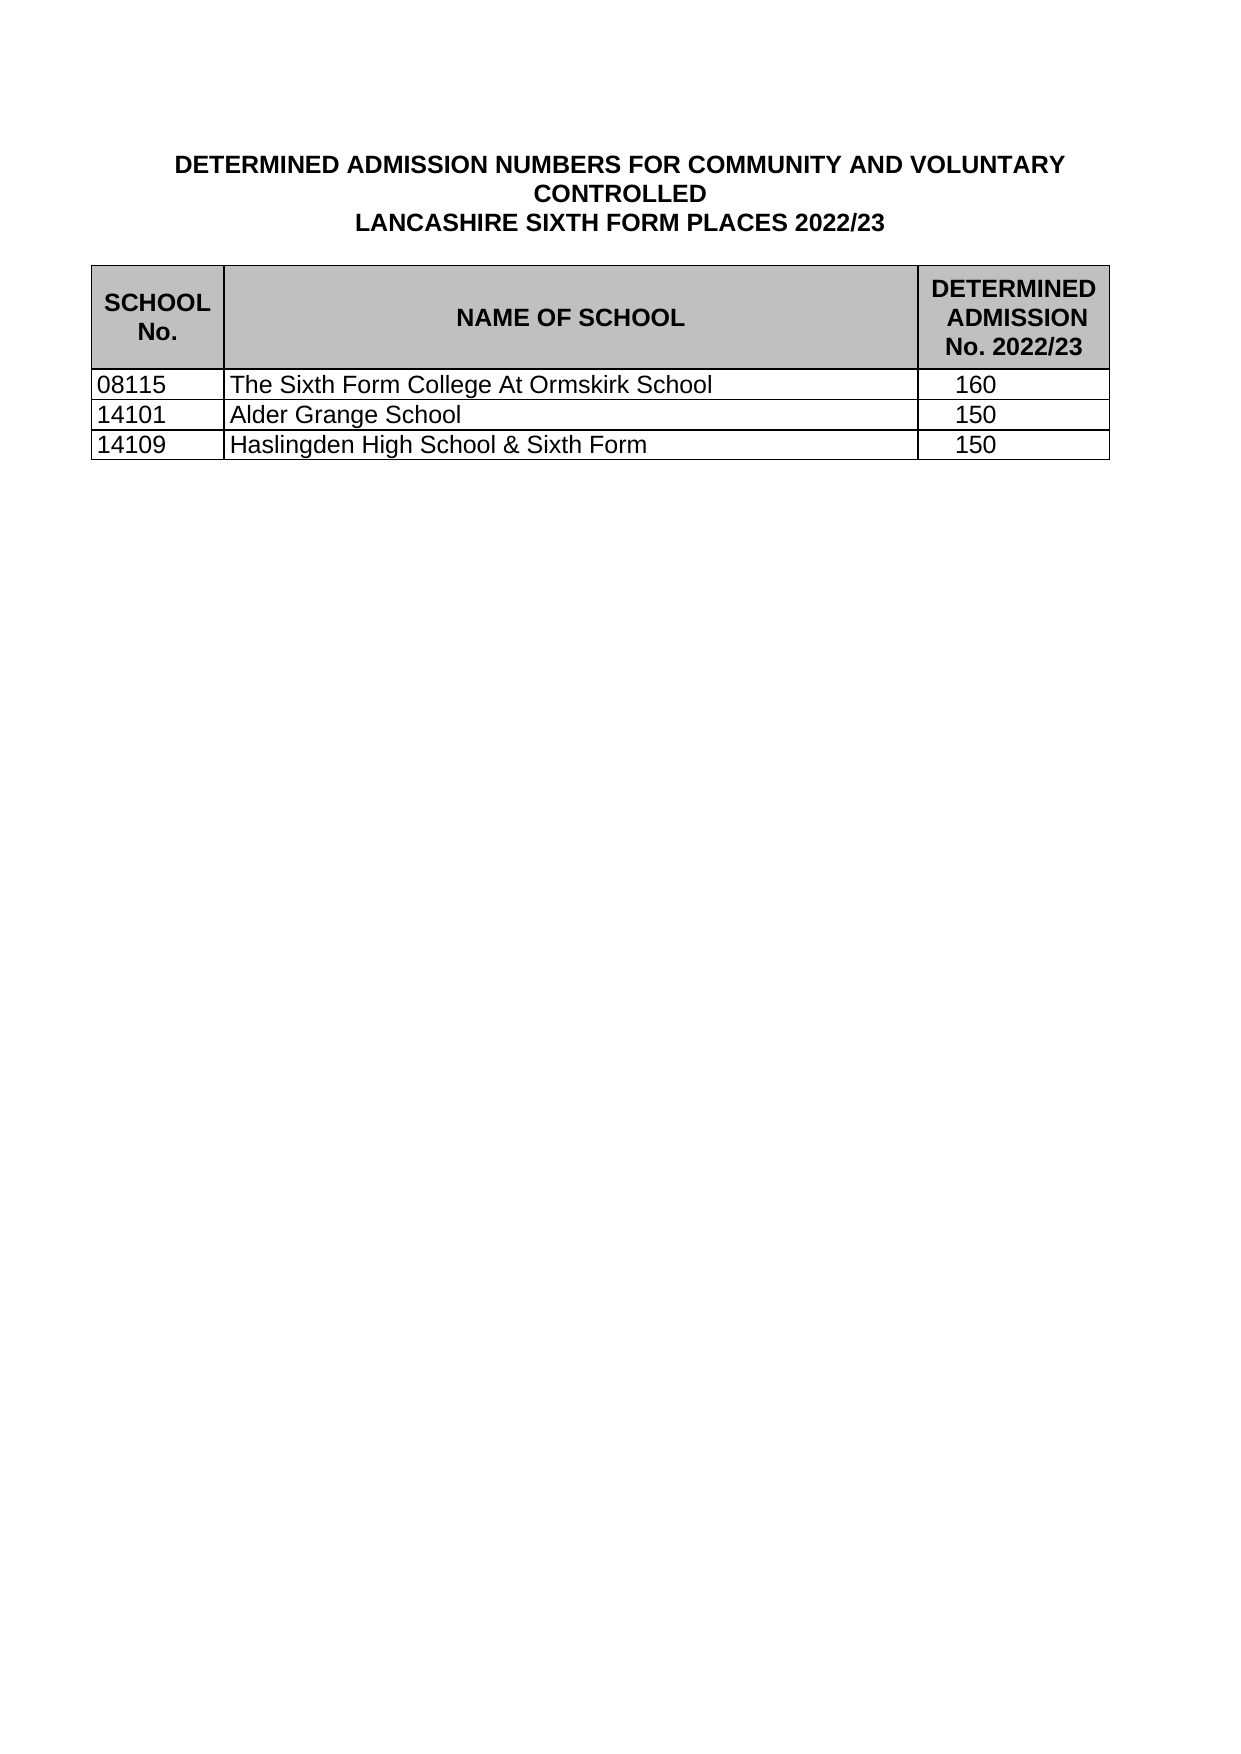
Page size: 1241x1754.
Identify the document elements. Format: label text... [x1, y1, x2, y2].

table_cell 08115 [92, 370, 223, 399]
table_cell 14101 [92, 400, 223, 429]
table_cell The Sixth Form College At Ormskirk School [225, 370, 917, 399]
table_header DETERMINED ADMISSION No. 2022/23 [919, 266, 1109, 368]
table_cell 150 [919, 431, 1109, 459]
table_cell Haslingden High School & Sixth Form [225, 431, 917, 459]
table_cell 150 [919, 400, 1109, 429]
table_cell 160 [919, 370, 1109, 399]
table_cell Alder Grange School [225, 400, 917, 429]
table_header NAME OF SCHOOL [225, 266, 917, 368]
text DETERMINED ADMISSION NUMBERS FOR COMMUNITY AND VOLUNTARY CONTROLLED [150, 150, 1090, 207]
table_cell 14109 [92, 431, 223, 459]
text LANCASHIRE SIXTH FORM PLACES 2022/23 [150, 207, 1090, 236]
table_header SCHOOL No. [92, 266, 223, 368]
